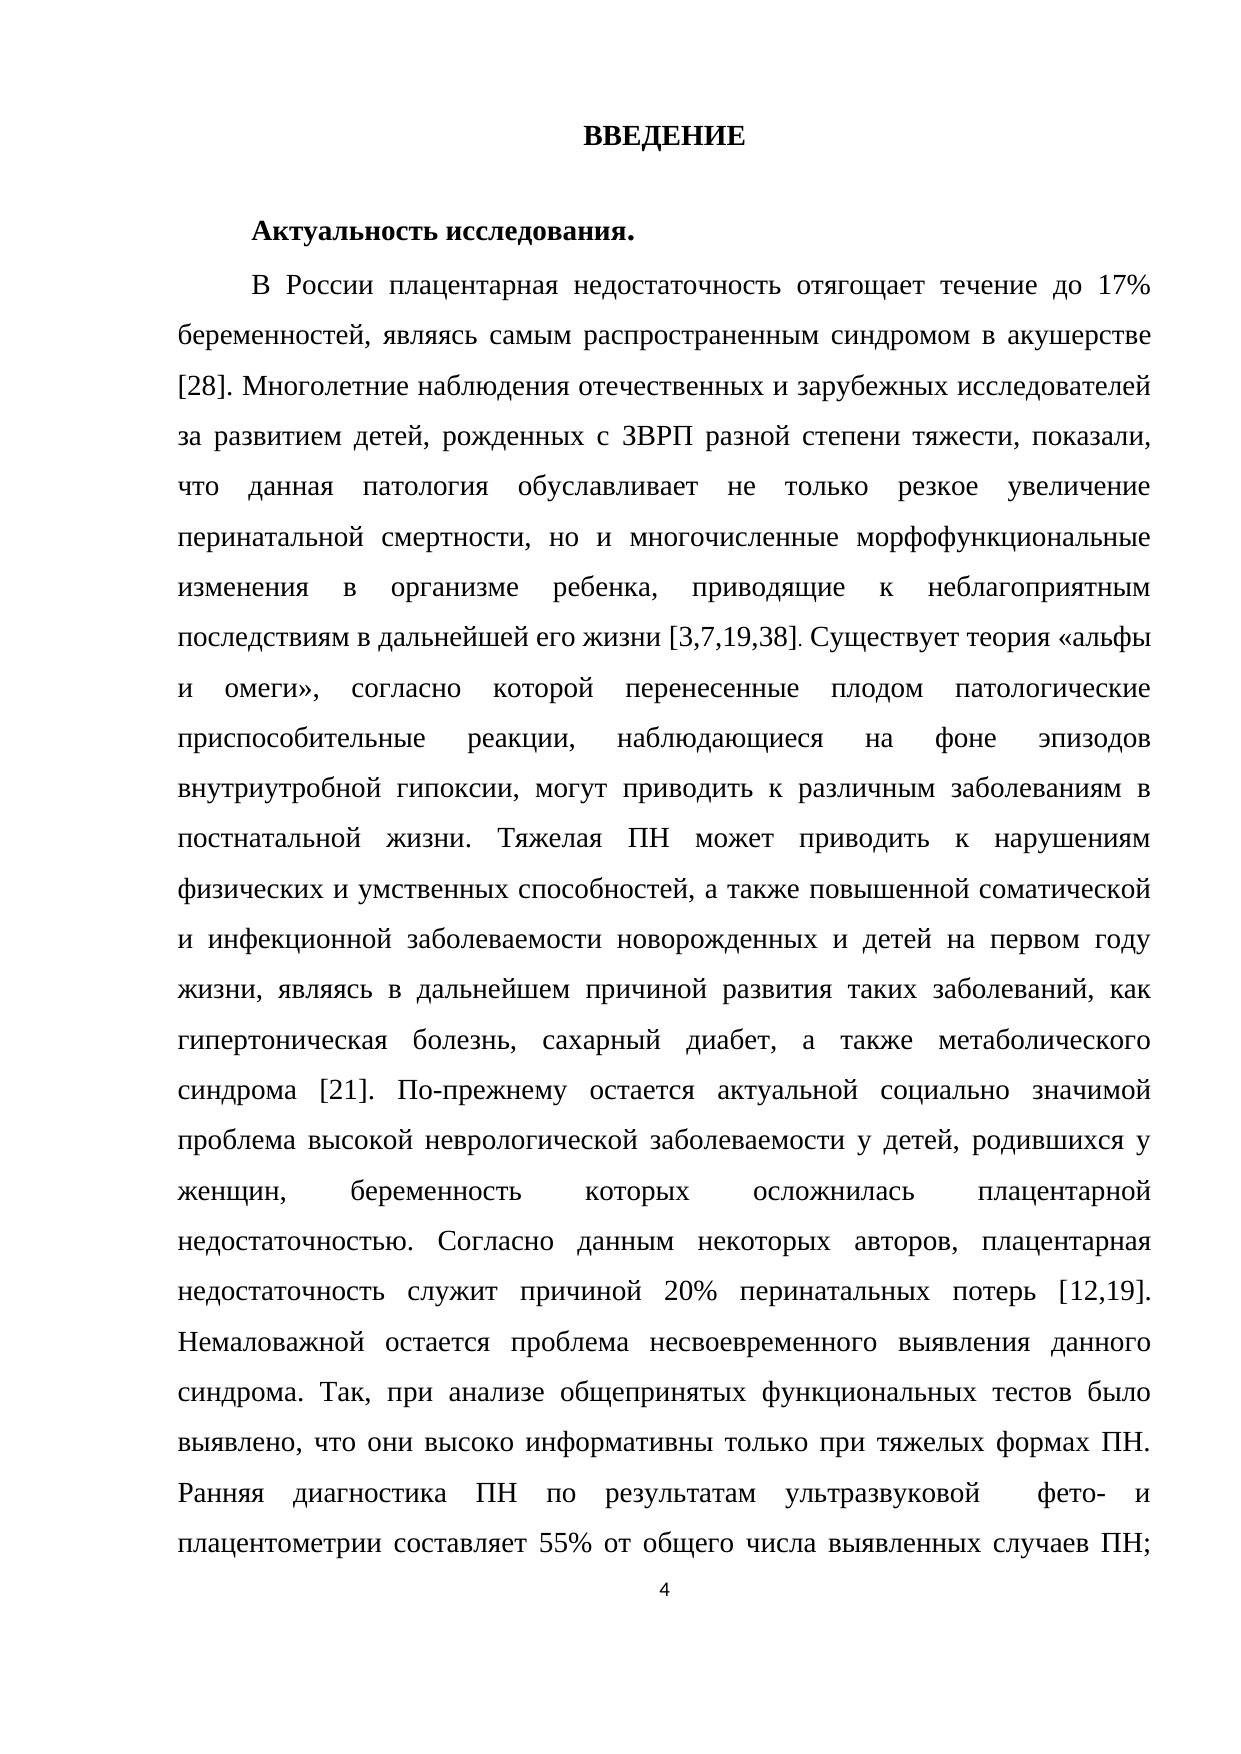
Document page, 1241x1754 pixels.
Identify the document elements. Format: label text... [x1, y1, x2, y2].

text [177, 267, 1152, 1558]
text Актуальность исследования. [177, 210, 1152, 248]
subtitle ВВЕДЕНИЕ [177, 118, 1152, 152]
